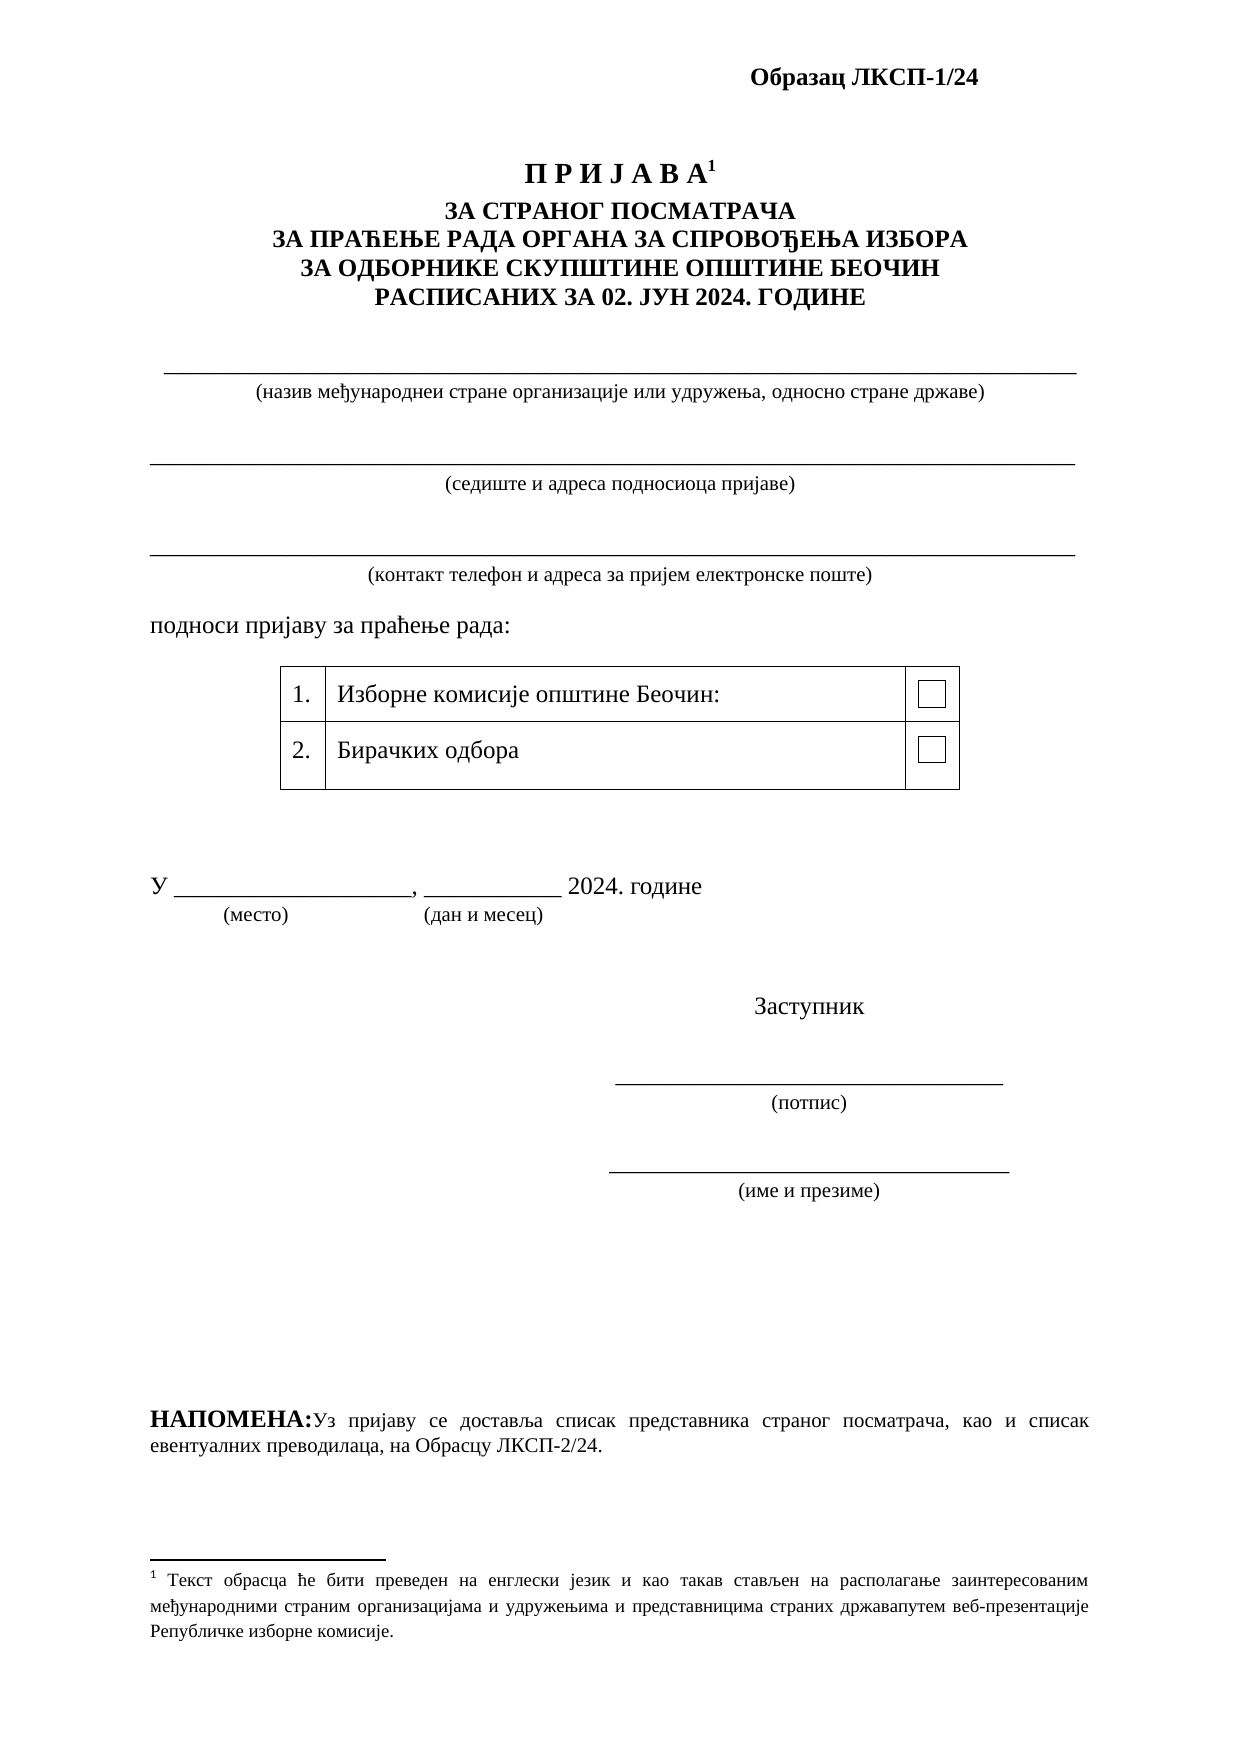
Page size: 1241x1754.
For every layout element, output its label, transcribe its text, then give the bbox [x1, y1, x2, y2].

text П Р И Ј А В А [150, 156, 1090, 189]
text _________________________________________________________________________ [150, 348, 1090, 377]
text (седиште и адреса подносиоца пријаве) [150, 471, 1090, 494]
table_cell 2. [281, 722, 325, 789]
text (контакт телефон и адреса за пријем електронске поште) [150, 562, 1090, 586]
text __________________________________________________________________________ [150, 439, 1090, 468]
table_cell [906, 722, 959, 789]
text (назив међународнеи стране организације или удружења, односно стране државе) [150, 379, 1090, 403]
text (потпис) [150, 1090, 1090, 1114]
text ЗА СТРАНОГ ПОСМАТРАЧА [150, 196, 1090, 224]
text Образац ЛКСП-1/24 [150, 62, 1090, 91]
text подноси пријаву за праћење рада: [150, 610, 1090, 639]
table_header Изборне комисије општине Беочин: [326, 667, 905, 721]
text НАПОМЕНА:Уз пријаву се доставља списак представника страног посматрача, као и списак евентуалних преводилаца, на Обрасцу ЛКСП-2/24. [150, 1404, 1090, 1457]
text __________________________________________________________________________ [150, 531, 1090, 559]
text ЗА ПРАЋЕЊЕ РАДА ОРГАНА ЗА СПРОВОЂЕЊА ИЗБОРА [150, 224, 1090, 253]
table_header [906, 667, 959, 721]
table_cell Бирачких одбора [326, 722, 905, 789]
text (име и презиме) [150, 1178, 1090, 1202]
text Заступник [150, 991, 1090, 1019]
text (место) (дан и месец) [150, 902, 1090, 926]
text У ___________________, ___________ 2024. године [150, 871, 1090, 900]
table_header 1. [281, 667, 325, 721]
text ________________________________ [150, 1147, 1090, 1176]
text РАСПИСАНИХ ЗА 02. ЈУН 2024. ГОДИНЕ [150, 282, 1090, 311]
text ЗА ОДБОРНИКЕ СКУПШТИНЕ ОПШТИНЕ БЕОЧИН [150, 253, 1090, 282]
text _______________________________ [150, 1059, 1090, 1088]
